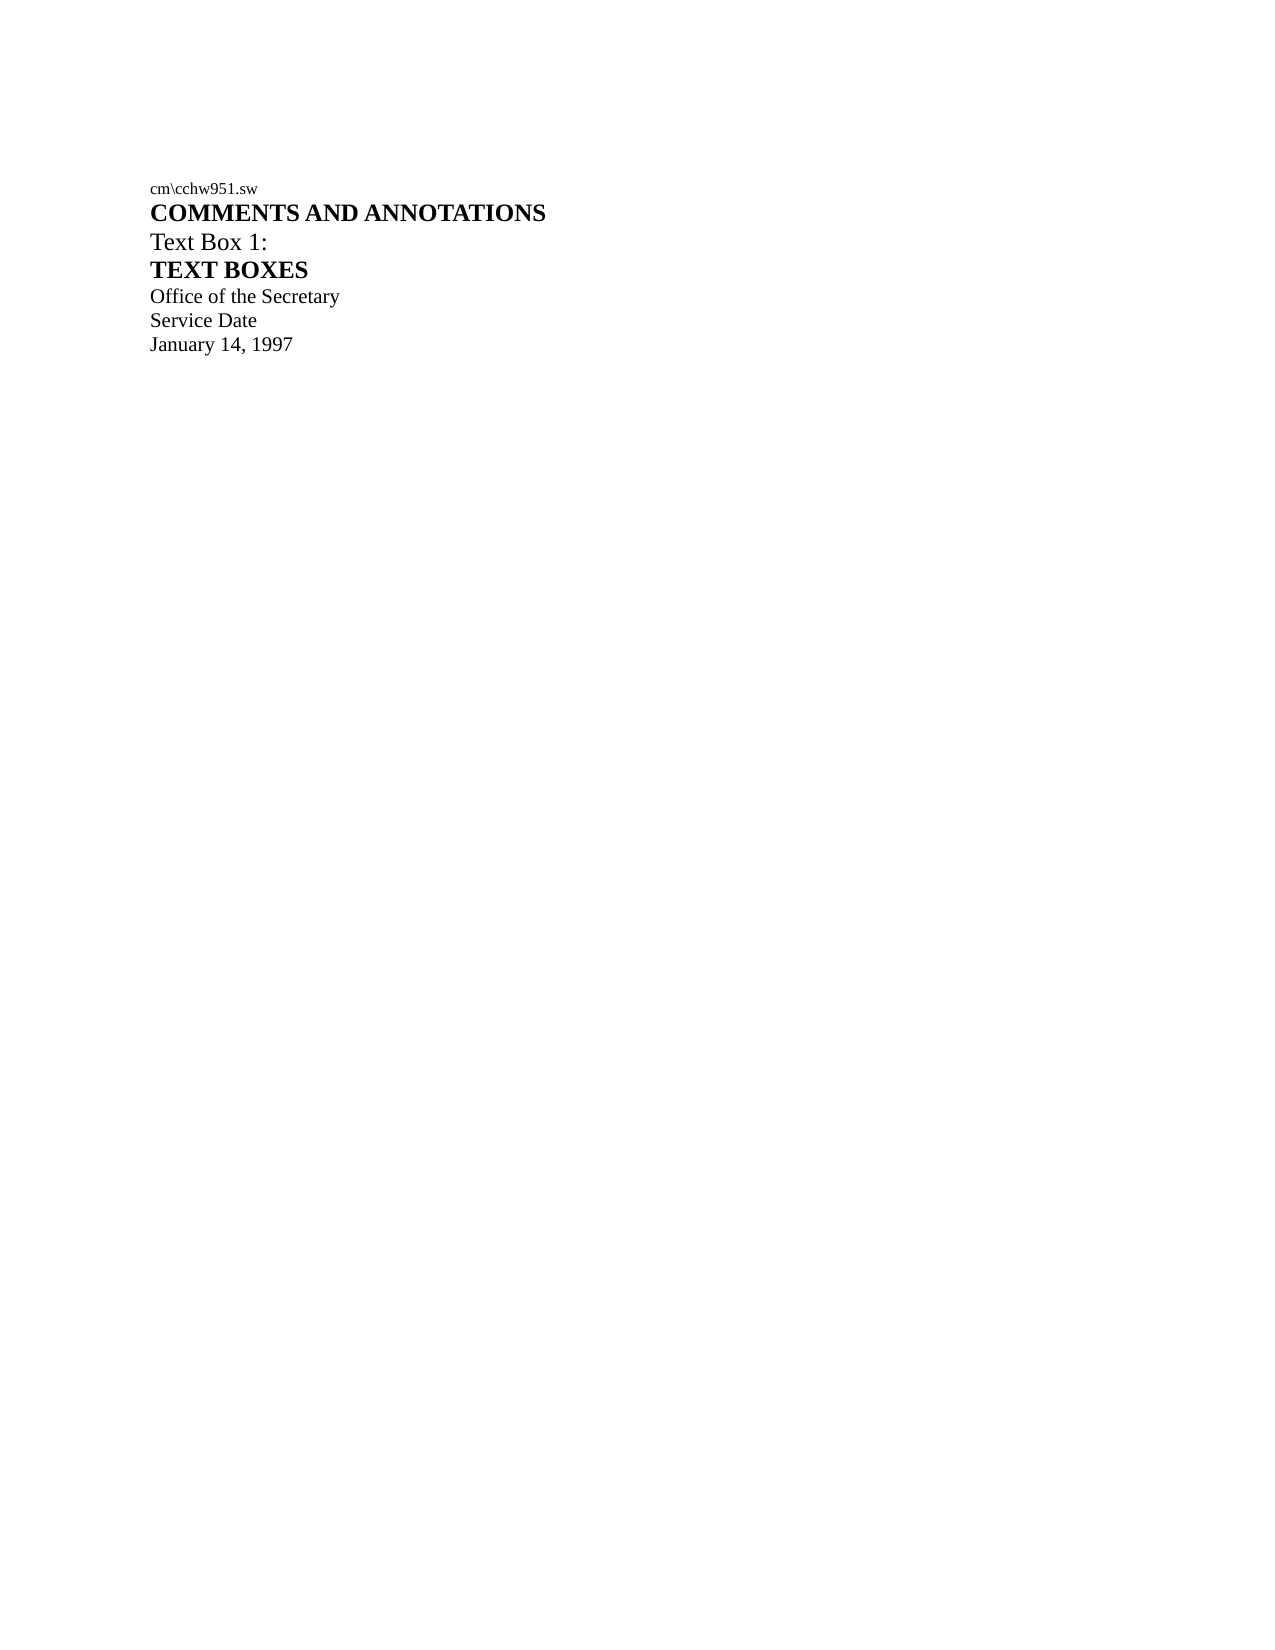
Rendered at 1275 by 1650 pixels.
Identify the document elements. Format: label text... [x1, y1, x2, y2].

text COMMENTS AND ANNOTATIONS [150, 198, 1125, 227]
text cm\cchw951.sw [150, 179, 1125, 198]
text January 14, 1997 [150, 332, 1125, 356]
text Service Date [150, 308, 1125, 332]
text TEXT BOXES [150, 255, 1125, 284]
text Office of the Secretary [150, 284, 1125, 308]
text Text Box 1: [150, 227, 1125, 255]
